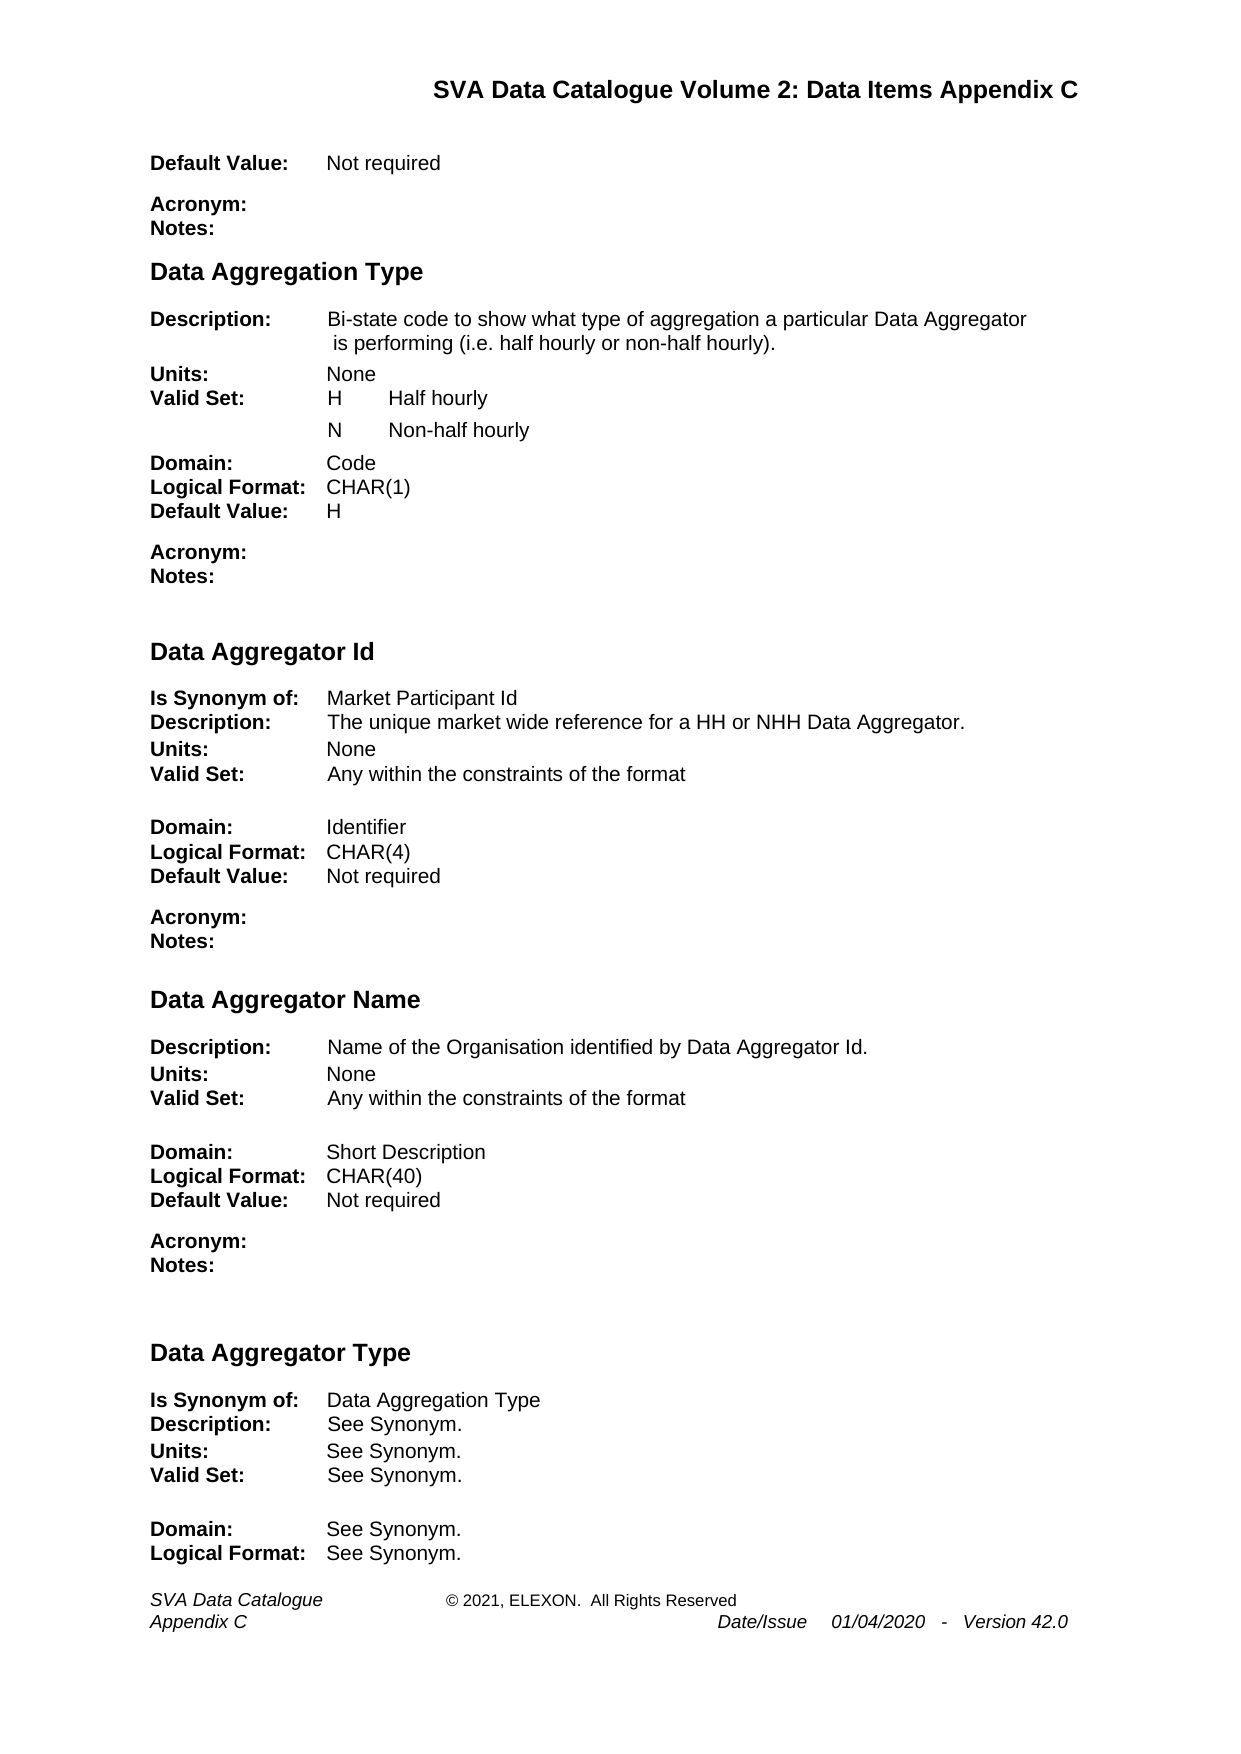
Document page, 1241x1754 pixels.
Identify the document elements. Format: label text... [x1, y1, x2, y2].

text Is Synonym of: Market Participant Id [150, 686, 1090, 710]
text Domain: See Synonym. [150, 1517, 1090, 1541]
text Data Aggregator Type [150, 1338, 1090, 1367]
text Description: The unique market wide reference for a HH or NHH Data Aggregator. [150, 710, 1090, 734]
text Domain: Short Description [150, 1140, 1090, 1164]
text Acronym: [150, 1229, 1090, 1253]
text N Non-half hourly [150, 418, 1090, 442]
text Description: Bi-state code to show what type of aggregation a particular Data Aggregator [150, 307, 1090, 331]
text Valid Set: H Half hourly [150, 386, 1090, 410]
text Logical Format: CHAR(40) [150, 1164, 1090, 1188]
text Default Value: Not required [150, 151, 1090, 174]
text Logical Format: CHAR(4) [150, 839, 1090, 863]
text Notes: [150, 1253, 1090, 1277]
text Default Value: Not required [150, 1188, 1090, 1212]
text is performing (i.e. half hourly or non-half hourly). [150, 331, 1090, 355]
text Notes: [150, 929, 1090, 953]
text Description: See Synonym. [150, 1412, 1090, 1436]
text Valid Set: Any within the constraints of the format [150, 1086, 1090, 1110]
text Acronym: [150, 540, 1090, 564]
text Data Aggregation Type [150, 257, 1090, 286]
text Default Value: Not required [150, 864, 1090, 888]
text Logical Format: CHAR(1) [150, 475, 1090, 499]
text Units: See Synonym. [150, 1439, 1090, 1463]
text Logical Format: See Synonym. [150, 1541, 1090, 1565]
text Is Synonym of: Data Aggregation Type [150, 1388, 1090, 1412]
text Valid Set: See Synonym. [150, 1463, 1090, 1487]
text Valid Set: Any within the constraints of the format [150, 761, 1090, 785]
text Notes: [150, 564, 1090, 588]
text Acronym: [150, 191, 1090, 215]
text Default Value: H [150, 499, 1090, 523]
text Units: None [150, 362, 1090, 386]
text Units: None [150, 1062, 1090, 1086]
text Data Aggregator Id [150, 636, 1090, 665]
text Data Aggregator Name [150, 984, 1090, 1013]
text Description: Name of the Organisation identified by Data Aggregator Id. [150, 1035, 1090, 1059]
text Units: None [150, 737, 1090, 761]
text Domain: Identifier [150, 815, 1090, 839]
text Notes: [150, 216, 1090, 239]
text Acronym: [150, 904, 1090, 928]
text Domain: Code [150, 451, 1090, 474]
